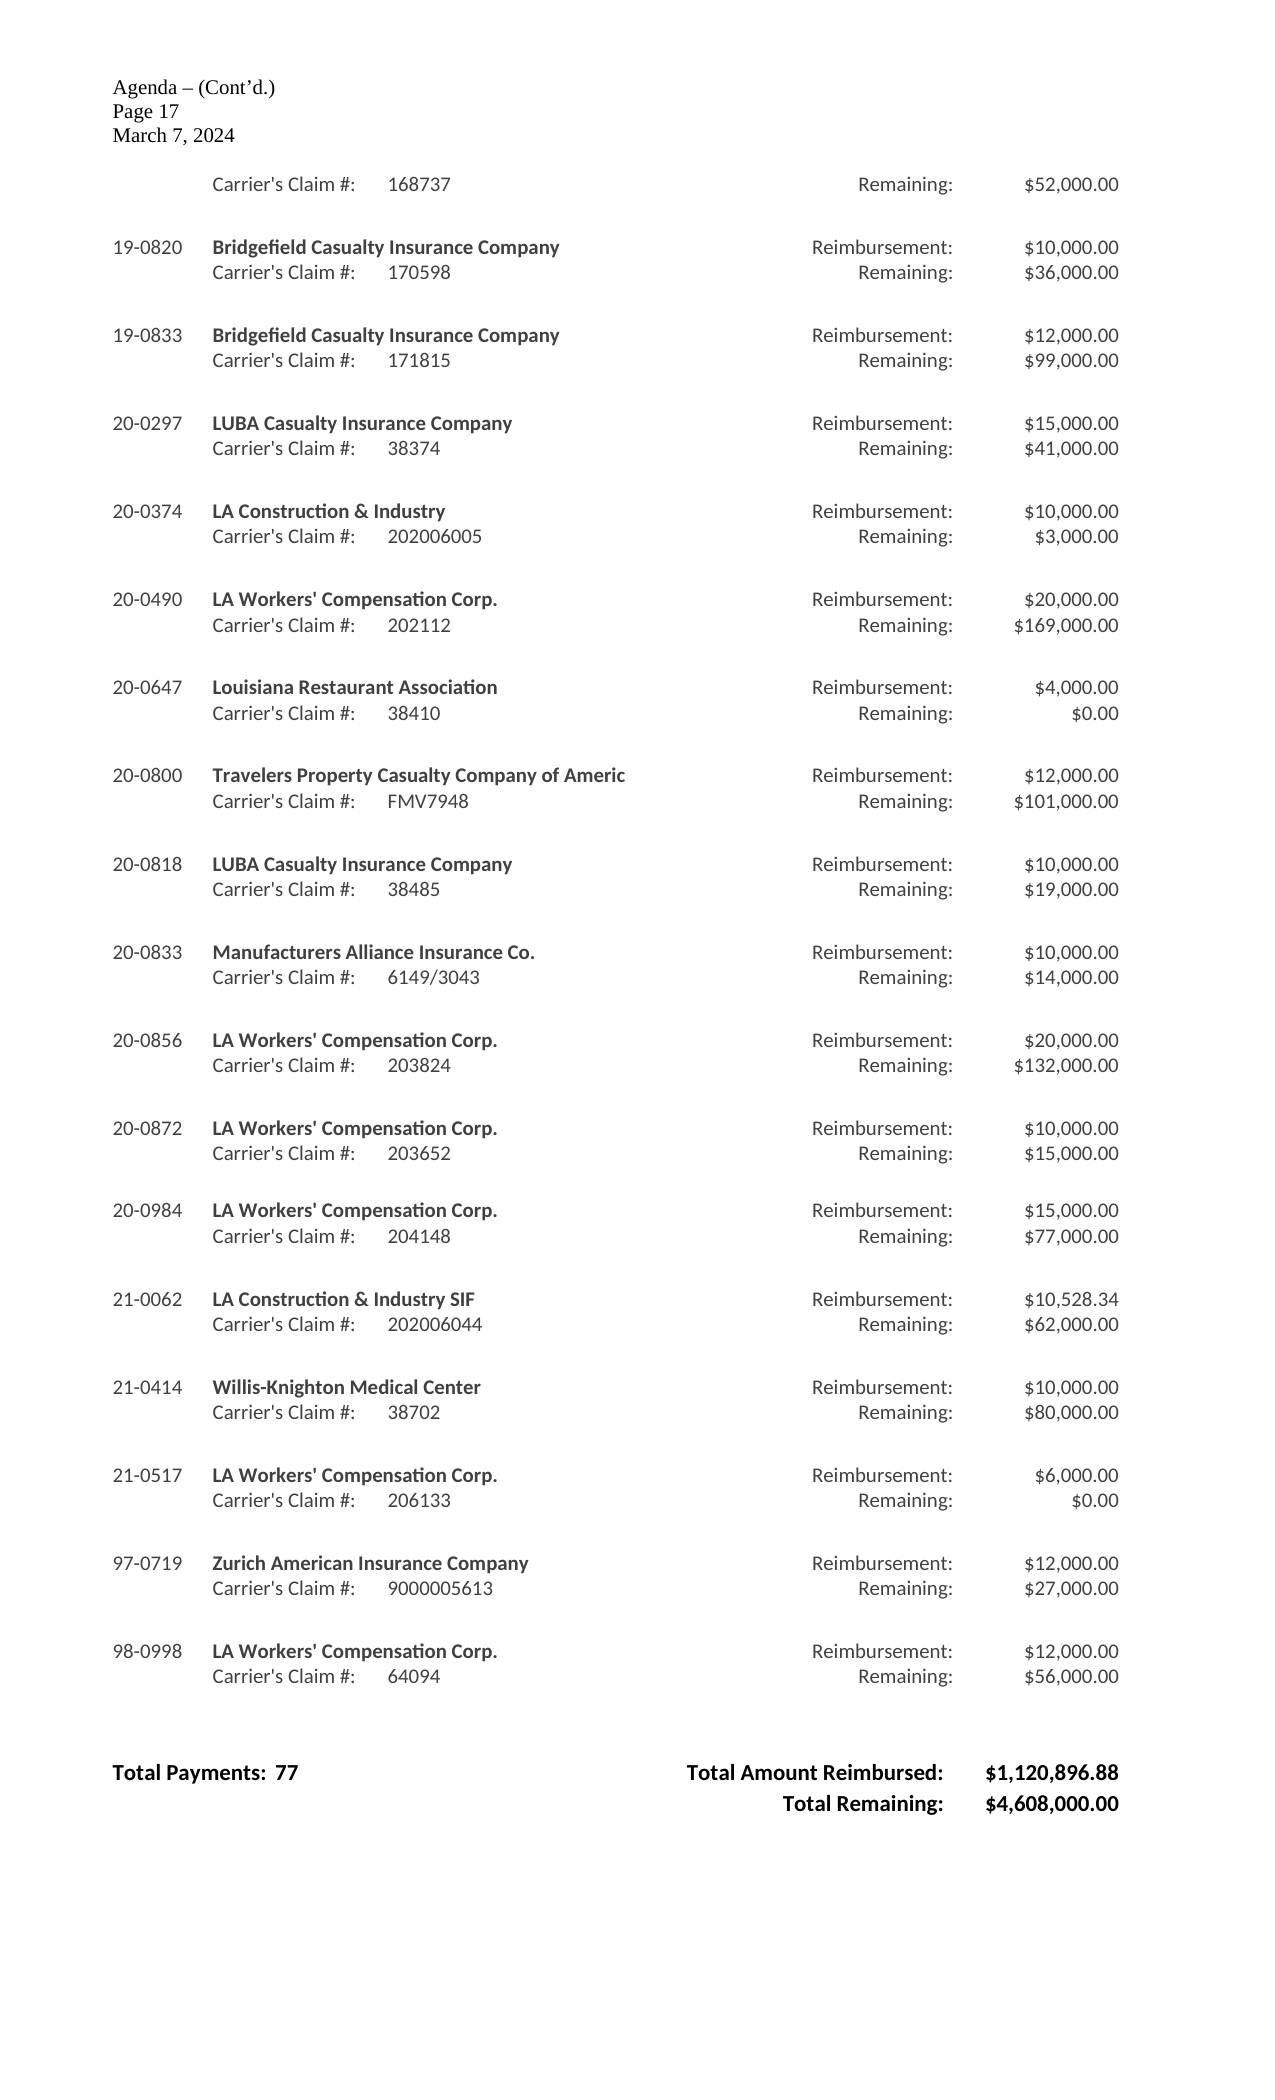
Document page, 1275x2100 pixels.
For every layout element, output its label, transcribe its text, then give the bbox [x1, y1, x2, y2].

text Carrier's Claim #: 202006044 Remaining: $62,000.00 [112, 1311, 1162, 1337]
text Carrier's Claim #: 38485 Remaining: $19,000.00 [112, 876, 1162, 902]
text Carrier's Claim #: 171815 Remaining: $99,000.00 [112, 347, 1162, 373]
text 21-0062 LA Construction & Industry SIF Reimbursement: $10,528.34 [112, 1286, 1162, 1311]
text 98-0998 LA Workers' Compensation Corp. Reimbursement: $12,000.00 [112, 1638, 1162, 1664]
text 20-0872 LA Workers' Compensation Corp. Reimbursement: $10,000.00 [112, 1115, 1162, 1141]
text 20-0984 LA Workers' Compensation Corp. Reimbursement: $15,000.00 [112, 1198, 1162, 1223]
text 20-0800 Travelers Property Casualty Company of Americ Reimbursement: $12,000.00 [112, 763, 1162, 788]
text 20-0856 LA Workers' Compensation Corp. Reimbursement: $20,000.00 [112, 1027, 1162, 1052]
text Carrier's Claim #: 64094 Remaining: $56,000.00 [112, 1664, 1162, 1689]
text 20-0647 Louisiana Restaurant Association Reimbursement: $4,000.00 [112, 674, 1162, 700]
text 20-0374 LA Construction & Industry Reimbursement: $10,000.00 [112, 498, 1162, 524]
text Carrier's Claim #: FMV7948 Remaining: $101,000.00 [112, 788, 1162, 813]
text Carrier's Claim #: 202006005 Remaining: $3,000.00 [112, 524, 1162, 549]
text 19-0833 Bridgefield Casualty Insurance Company Reimbursement: $12,000.00 [112, 322, 1162, 347]
text Carrier's Claim #: 206133 Remaining: $0.00 [112, 1487, 1162, 1513]
text Carrier's Claim #: 204148 Remaining: $77,000.00 [112, 1223, 1162, 1248]
text 20-0833 Manufacturers Alliance Insurance Co. Reimbursement: $10,000.00 [112, 939, 1162, 964]
text Total Payments: 77 Total Amount Reimbursed: $1,120,896.88 [112, 1758, 1162, 1786]
text 20-0297 LUBA Casualty Insurance Company Reimbursement: $15,000.00 [112, 410, 1162, 436]
text 21-0517 LA Workers' Compensation Corp. Reimbursement: $6,000.00 [112, 1462, 1162, 1487]
text Carrier's Claim #: 9000005613 Remaining: $27,000.00 [112, 1576, 1162, 1601]
text Carrier's Claim #: 202112 Remaining: $169,000.00 [112, 612, 1162, 637]
text Carrier's Claim #: 168737 Remaining: $52,000.00 [112, 171, 1162, 197]
text 19-0820 Bridgefield Casualty Insurance Company Reimbursement: $10,000.00 [112, 234, 1162, 259]
text Carrier's Claim #: 203652 Remaining: $15,000.00 [112, 1141, 1162, 1166]
text Carrier's Claim #: 38374 Remaining: $41,000.00 [112, 436, 1162, 461]
text 20-0490 LA Workers' Compensation Corp. Reimbursement: $20,000.00 [112, 586, 1162, 612]
text 97-0719 Zurich American Insurance Company Reimbursement: $12,000.00 [112, 1550, 1162, 1576]
text Carrier's Claim #: 38410 Remaining: $0.00 [112, 700, 1162, 725]
text Carrier's Claim #: 170598 Remaining: $36,000.00 [112, 259, 1162, 285]
text 21-0414 Willis-Knighton Medical Center Reimbursement: $10,000.00 [112, 1374, 1162, 1399]
text 20-0818 LUBA Casualty Insurance Company Reimbursement: $10,000.00 [112, 851, 1162, 876]
text Carrier's Claim #: 38702 Remaining: $80,000.00 [112, 1399, 1162, 1425]
text Carrier's Claim #: 6149/3043 Remaining: $14,000.00 [112, 964, 1162, 990]
text Carrier's Claim #: 203824 Remaining: $132,000.00 [112, 1052, 1162, 1078]
text Total Remaining: $4,608,000.00 [112, 1789, 1162, 1817]
